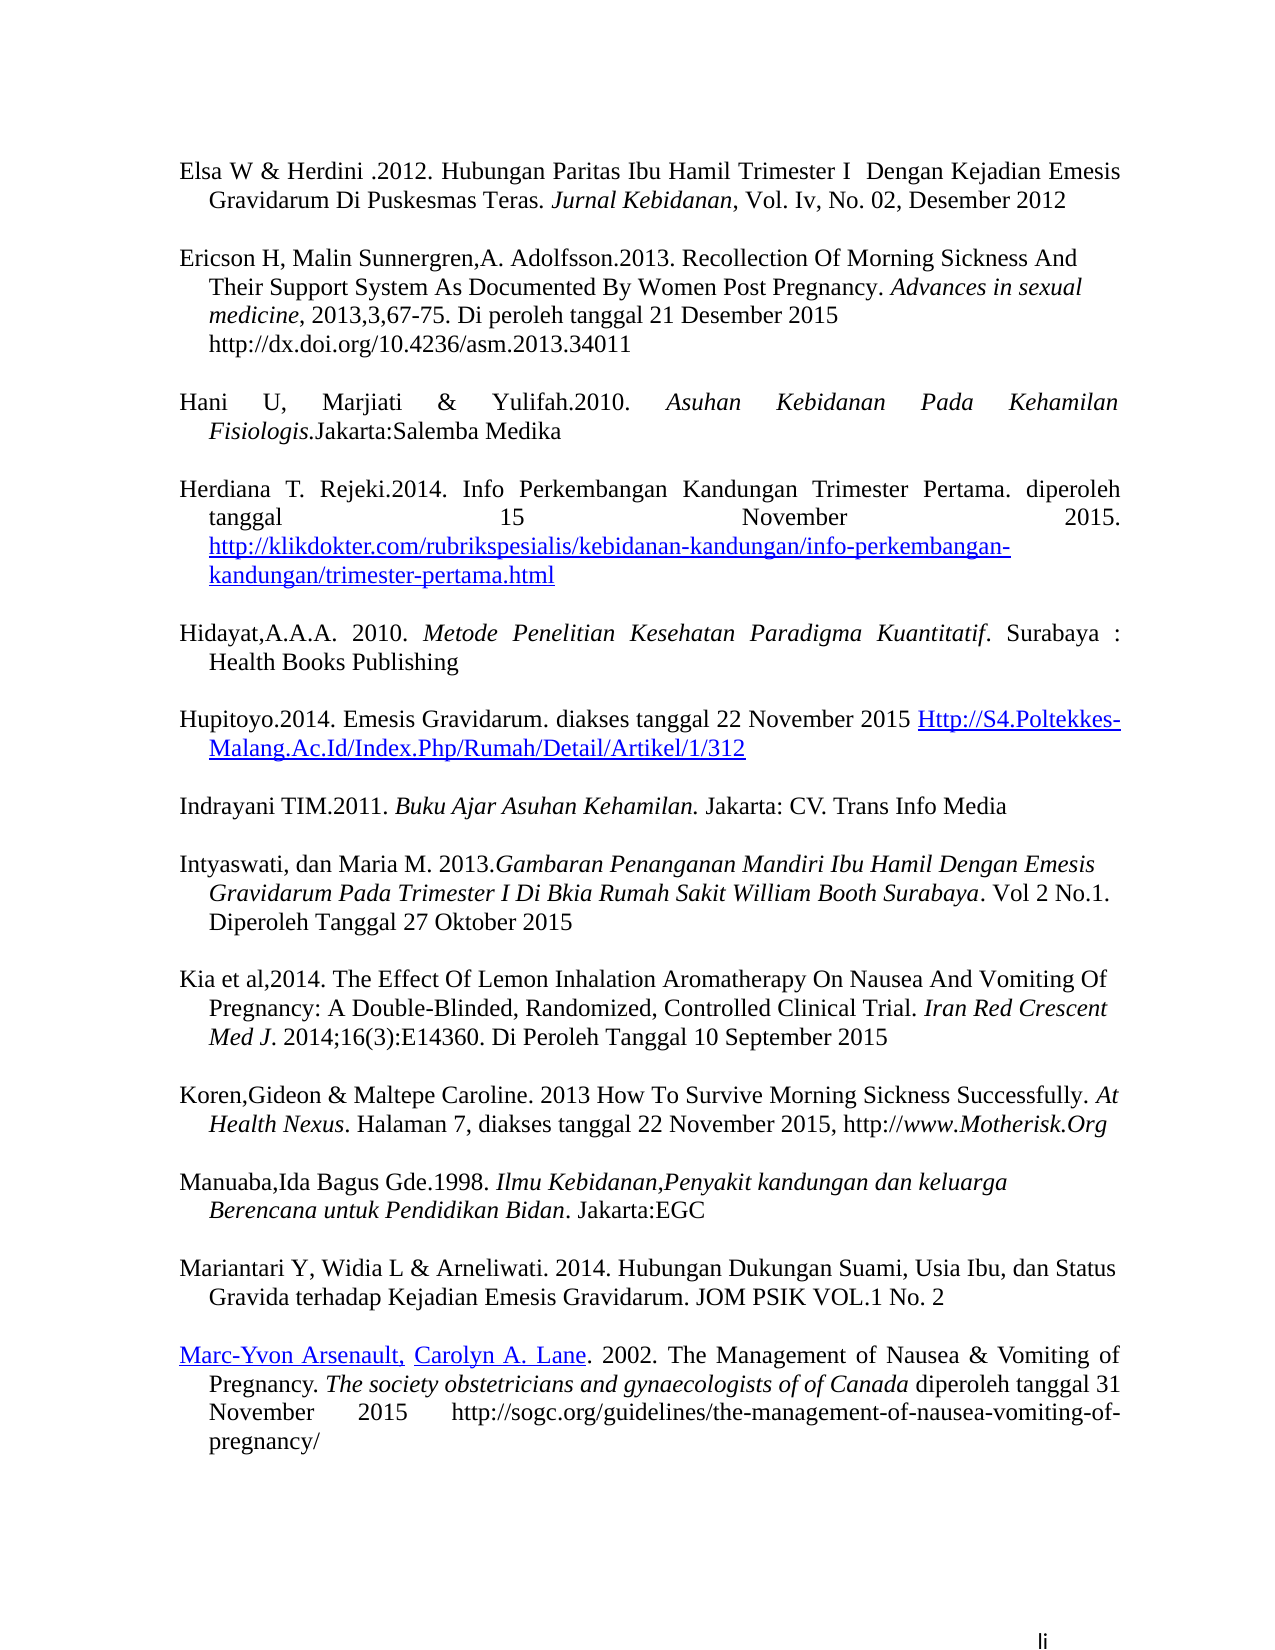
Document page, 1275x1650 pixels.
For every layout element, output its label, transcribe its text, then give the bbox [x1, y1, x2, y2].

text Intyaswati, dan Maria M. 2013.Gambaran Penanganan Mandiri Ibu Hamil Dengan Emesis Gravidarum Pada Trimester I Di Bkia Rumah Sakit William Booth Surabaya. Vol 2 No.1. Diperoleh Tanggal 27 Oktober 2015 [179, 849, 1121, 935]
text Manuaba,Ida Bagus Gde.1998. Ilmu Kebidanan,Penyakit kandungan dan keluarga Berencana untuk Pendidikan Bidan. Jakarta:EGC [179, 1167, 1121, 1224]
text Kia et al,2014. The Effect Of Lemon Inhalation Aromatherapy On Nausea And Vomiting Of Pregnancy: A Double-Blinded, Randomized, Controlled Clinical Trial. Iran Red Crescent Med J. 2014;16(3):E14360. Di Peroleh Tanggal 10 September 2015 [179, 964, 1121, 1051]
text Ericson H, Malin Sunnergren,A. Adolfsson.2013. Recollection Of Morning Sickness And Their Support System As Documented By Women Post Pregnancy. Advances in sexual medicine, 2013,3,67-75. Di peroleh tanggal 21 Desember 2015 http://dx.doi.org/10.4236/asm.2013.34011 [179, 243, 1121, 358]
text Elsa W & Herdini .2012. Hubungan Paritas Ibu Hamil Trimester I Dengan Kejadian Emesis Gravidarum Di Puskesmas Teras. Jurnal Kebidanan, Vol. Iv, No. 02, Desember 2012 [179, 156, 1121, 214]
subtitle Hidayat,A.A.A. 2010. Metode Penelitian Kesehatan Paradigma Kuantitatif. Surabaya : Health Books Publishing [179, 618, 1121, 675]
text Hupitoyo.2014. Emesis Gravidarum. diakses tanggal 22 November 2015 Http://S4.Poltekkes-Malang.Ac.Id/Index.Php/Rumah/Detail/Artikel/1/312 [179, 704, 1121, 762]
text Mariantari Y, Widia L & Arneliwati. 2014. Hubungan Dukungan Suami, Usia Ibu, dan Status Gravida terhadap Kejadian Emesis Gravidarum. JOM PSIK VOL.1 No. 2 [179, 1253, 1121, 1311]
subtitle Herdiana T. Rejeki.2014. Info Perkembangan Kandungan Trimester Pertama. diperoleh tanggal 15 November 2015. http://klikdokter.com/rubrikspesialis/kebidanan-kandungan/info-perkembangan-kandungan/trimester-pertama.html [179, 474, 1121, 589]
text Hani U, Marjiati & Yulifah.2010. Asuhan Kebidanan Pada Kehamilan Fisiologis.Jakarta:Salemba Medika [179, 387, 1121, 444]
subtitle Indrayani TIM.2011. Buku Ajar Asuhan Kehamilan. Jakarta: CV. Trans Info Media [179, 791, 1121, 820]
subtitle Koren,Gideon & Maltepe Caroline. 2013 How To Survive Morning Sickness Successfully. At Health Nexus. Halaman 7, diakses tanggal 22 November 2015, http://www.Motherisk.Org [179, 1080, 1121, 1137]
subtitle Marc-Yvon Arsenault, Carolyn A. Lane. 2002. The Management of Nausea & Vomiting of Pregnancy. The society obstetricians and gynaecologists of of Canada diperoleh tanggal 31 November 2015 http://sogc.org/guidelines/the-management-of-nausea-vomiting-of-pregnancy/ [179, 1340, 1121, 1455]
